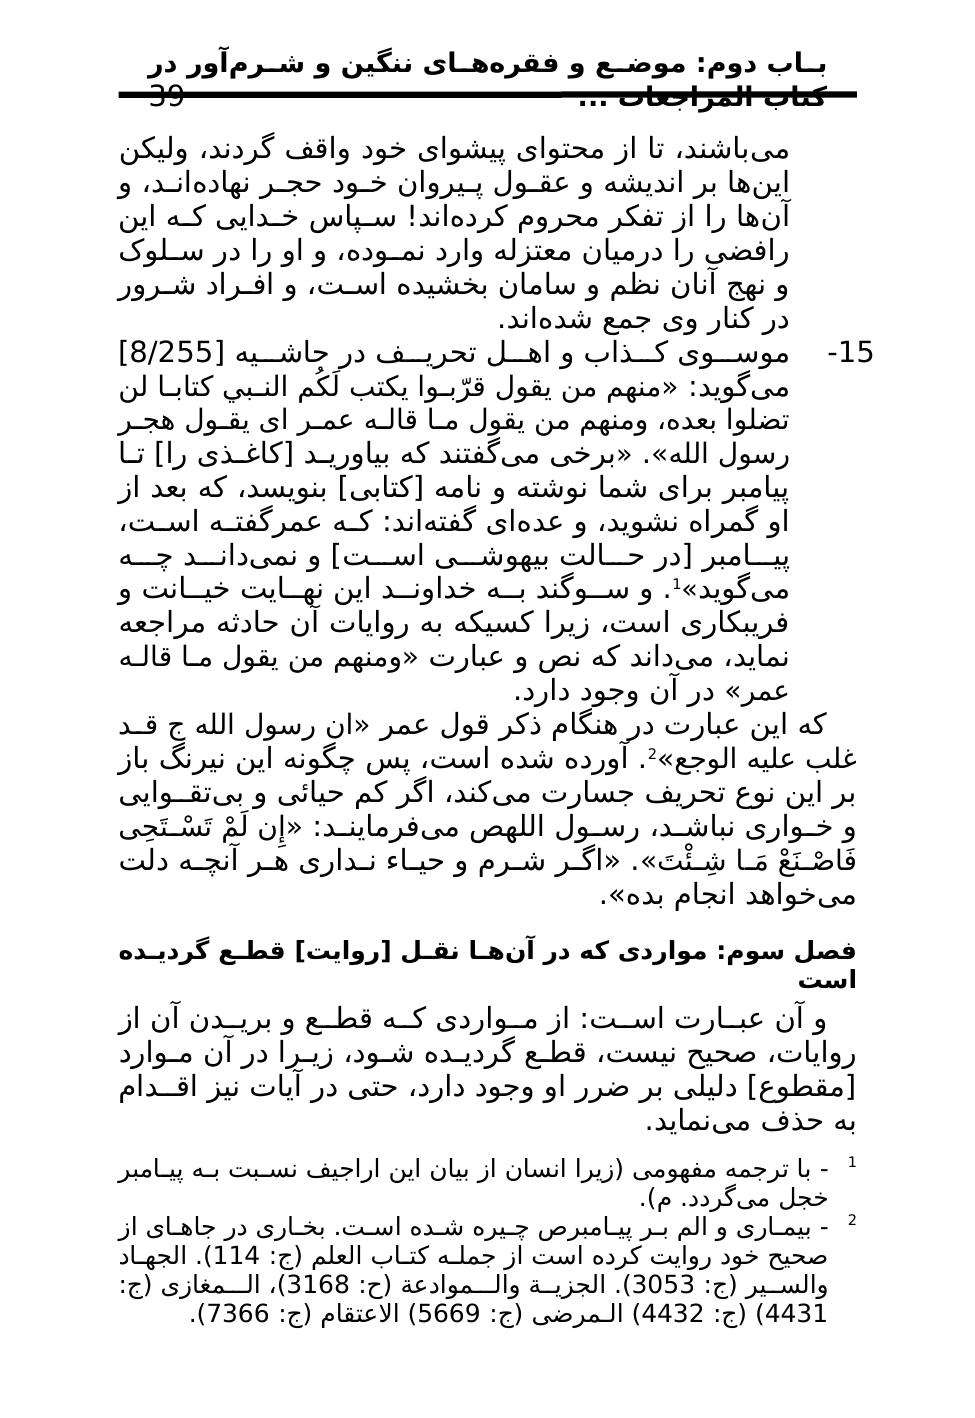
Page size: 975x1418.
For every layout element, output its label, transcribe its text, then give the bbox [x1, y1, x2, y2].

list موسوی کذاب و اهل تحریف در حاشیه [8/255] می‌گوید: «منهم من یقول قرّبوا یکتب لَکُم النبي کتابا لن تضلوا بعده، ومنهم من یقول ما قاله عمر ای یقول هجر رسول الله». «‌برخی می‌گفتند که بیاورید [کاغذی را] تا پیامبر برای شما نوشته و نامه [کتابی] بنویسد، که بعد از او گمراه نشوید، و عده‌ای گفته‌اند: که عمرگفته است، پیامبر [در حالت بیهوشی است] و نمی‌داند چه می‌گوید». و سوگند به خداوند این نهایت خیانت و فریبکاری است، زیرا کسیکه به روایات آن حادثه مراجعه نماید، می‌داند که نص و عبارت «ومنهم من یقول ما قاله عمر» در آن وجود دارد. [118, 335, 827, 708]
text فصل سوم: مواردی که در آن‌ها نقل [روایت] قطع گردیده است [118, 936, 857, 995]
text و آن عبارت است: از مواردی که قطع و بریدن آن از روایات، صحیح نیست، قطع گردیده شود، زیرا در آن موارد [مقطوع] دلیلی بر ضرر او وجود دارد، حتی در آیات نیز اقدام به حذف می‌نماید. [118, 1001, 857, 1137]
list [118, 132, 827, 335]
text که این عبارت در هنگام ذکر قول عمر «ان رسول الله ج قد غلب علیه الوجع». آورده شده است، پس چگونه این نیرنگ باز بر این نوع تحریف جسارت می‌کند، اگر کم حیائی و بی‌تقوایی و خواری نباشد، رسول اللهص می‌فرمایند: «إِن لَمْ تَسْتَحِى فَاصْنَعْ مَا شِئْتَ». «اگر شرم و حیاء نداری هر آنچه دلت می‌خواهد انجام بده». [118, 708, 857, 911]
